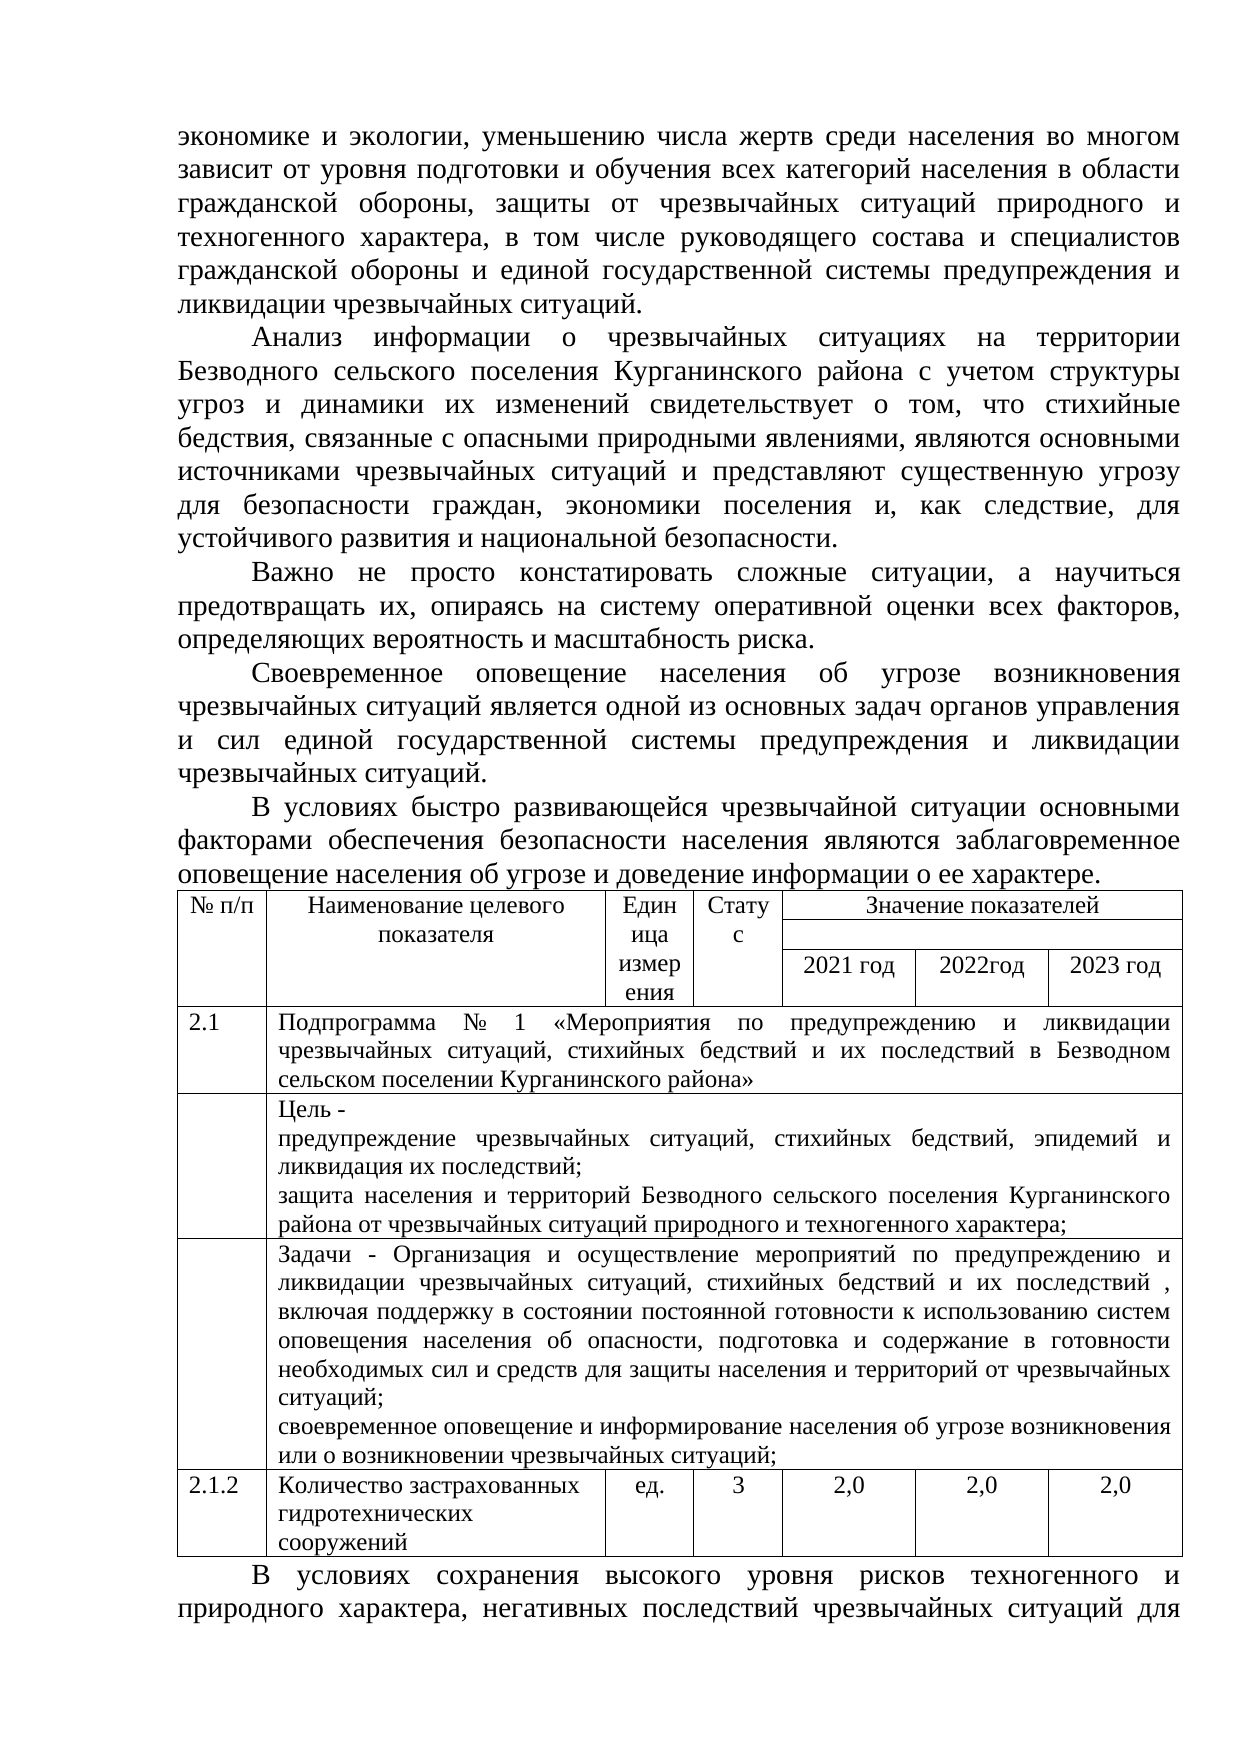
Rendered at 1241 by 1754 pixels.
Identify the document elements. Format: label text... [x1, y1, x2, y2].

text В условиях быстро развивающейся чрезвычайной ситуации основными факторами обеспечения безопасности населения являются заблаговременное оповещение населения об угрозе и доведение информации о ее характере. [177, 789, 1181, 889]
table_cell ед. [606, 1470, 693, 1556]
table_cell [178, 1239, 266, 1469]
table_header Единица измерения [606, 891, 693, 1006]
text Своевременное оповещение населения об угрозе возникновения чрезвычайных ситуаций является одной из основных задач органов управления и сил единой государственной системы предупреждения и ликвидации чрезвычайных ситуаций. [177, 655, 1181, 789]
table_cell [783, 920, 1182, 949]
table_cell 2023 год [1049, 950, 1182, 1006]
table_cell Задачи - Организация и осуществление мероприятий по предупреждению и ликвидации чрезвычайных ситуаций, стихийных бедствий и их последствий , включая поддержку в состоянии постоянной готовности к использованию систем оповещения населения об опасности, подготовка и содержание в готовности необходимых сил и средств для защиты населения и территорий от чрезвычайных ситуаций; своевременное оповещение и информирование населения об угрозе возникновения или о возникновении чрезвычайных ситуаций; [267, 1239, 1182, 1469]
text Анализ информации о чрезвычайных ситуациях на территории Безводного сельского поселения Курганинского района с учетом структуры угроз и динамики их изменений свидетельствует о том, что стихийные бедствия, связанные с опасными природными явлениями, являются основными источниками чрезвычайных ситуаций и представляют существенную угрозу для безопасности граждан, экономики поселения и, как следствие, для устойчивого развития и национальной безопасности. [177, 319, 1181, 554]
table_cell 3 [694, 1470, 782, 1556]
table_cell 2,0 [916, 1470, 1048, 1556]
table_cell 2021 год [783, 950, 915, 1006]
table_header Наименование целевого показателя [267, 891, 605, 1006]
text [177, 118, 1181, 319]
table_cell 2.1.2 [178, 1470, 266, 1556]
table_header № п/п [178, 891, 266, 1006]
table_cell 2,0 [1049, 1470, 1182, 1556]
text Важно не просто констатировать сложные ситуации, а научиться предотвращать их, опираясь на систему оперативной оценки всех факторов, определяющих вероятность и масштабность риска. [177, 554, 1181, 655]
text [177, 1557, 1181, 1624]
table_cell 2.1 [178, 1007, 266, 1093]
table_header Значение показателей [783, 891, 1182, 919]
table_header Статус [694, 891, 782, 1006]
table_cell 2022год [916, 950, 1048, 1006]
table_cell [178, 1094, 266, 1238]
table_cell Количество застрахованных гидротехнических сооружений [267, 1470, 605, 1556]
table_cell Подпрограмма № 1 «Мероприятия по предупреждению и ликвидации чрезвычайных ситуаций, стихийных бедствий и их последствий в Безводном сельском поселении Курганинского района» [267, 1007, 1182, 1093]
table_cell 2,0 [783, 1470, 915, 1556]
table_cell Цель - предупреждение чрезвычайных ситуаций, стихийных бедствий, эпидемий и ликвидация их последствий; защита населения и территорий Безводного сельского поселения Курганинского района от чрезвычайных ситуаций природного и техногенного характера; [267, 1094, 1182, 1238]
